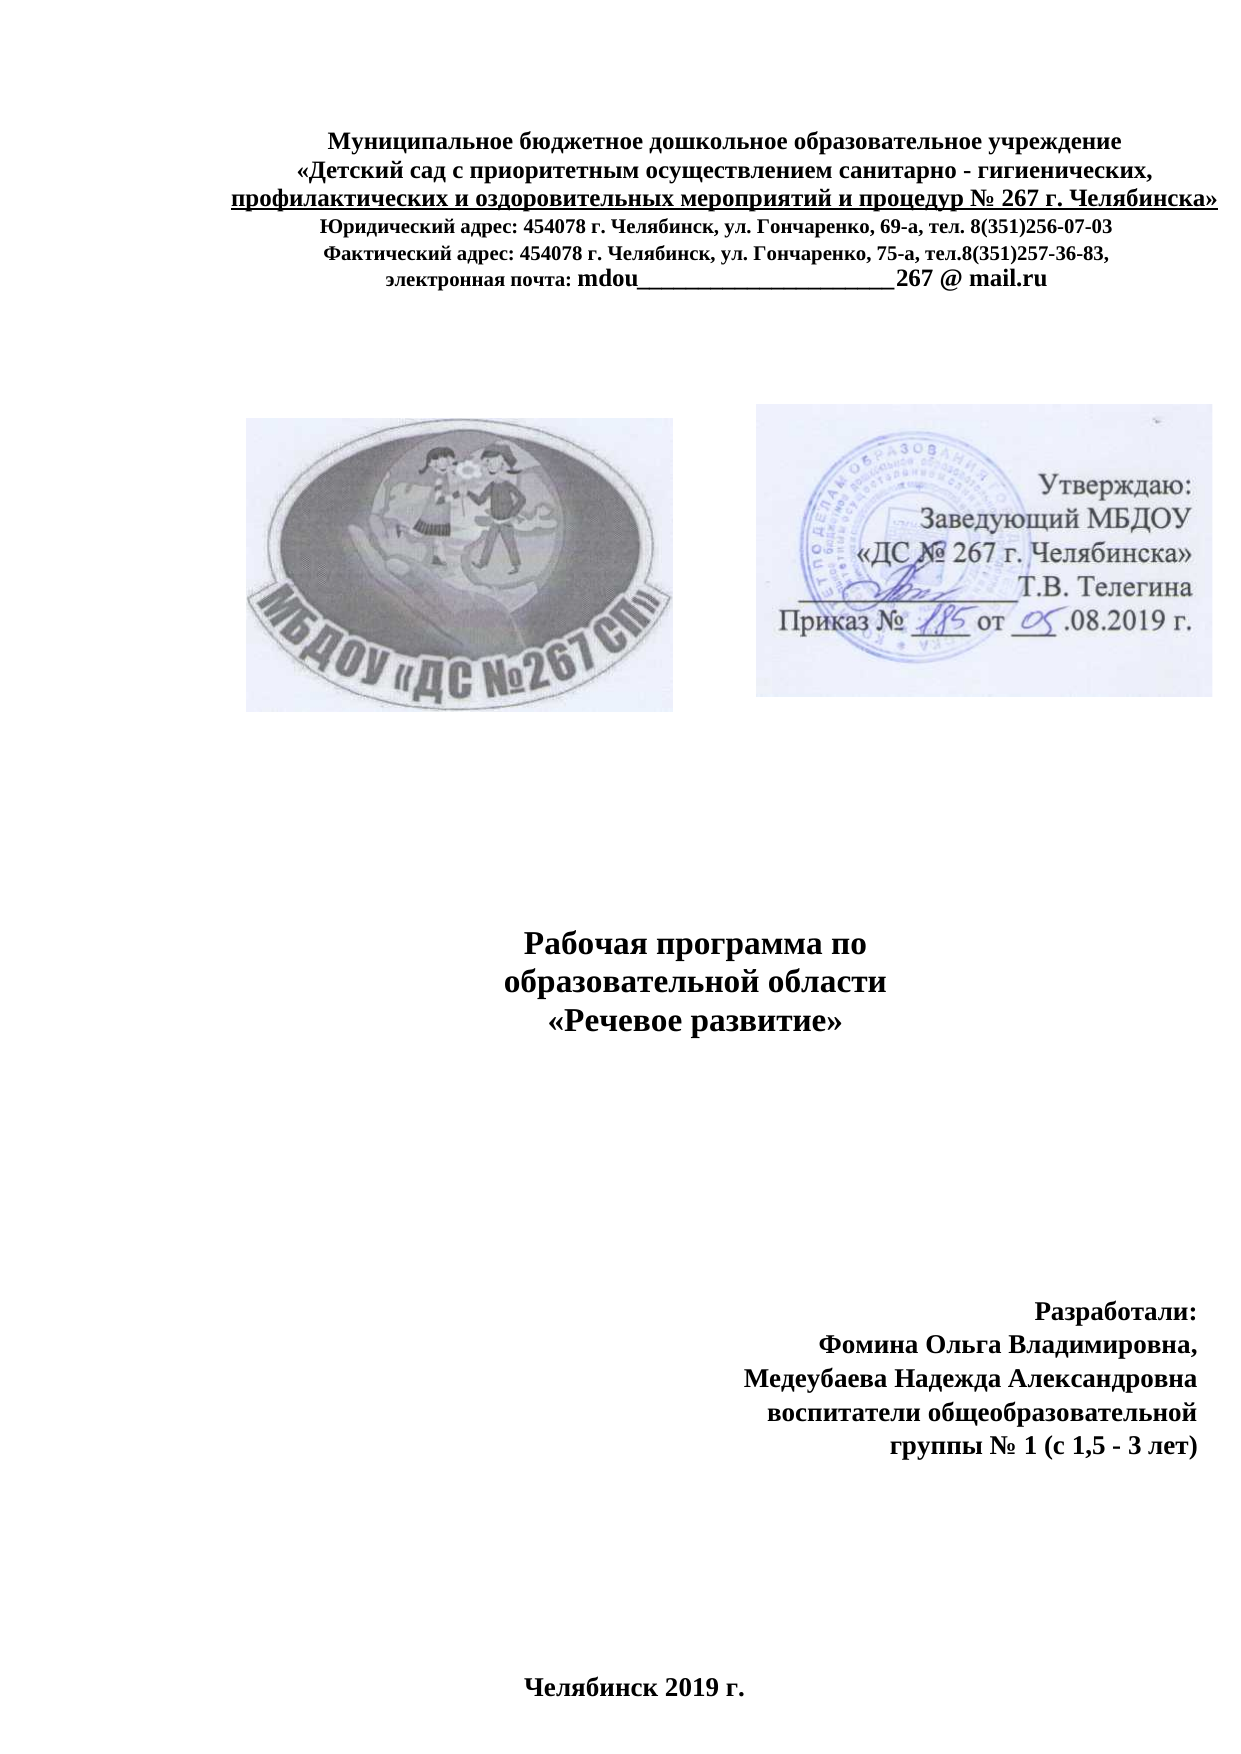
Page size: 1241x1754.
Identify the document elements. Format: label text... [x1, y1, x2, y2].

text Актуальность [75, 75, 1165, 1679]
